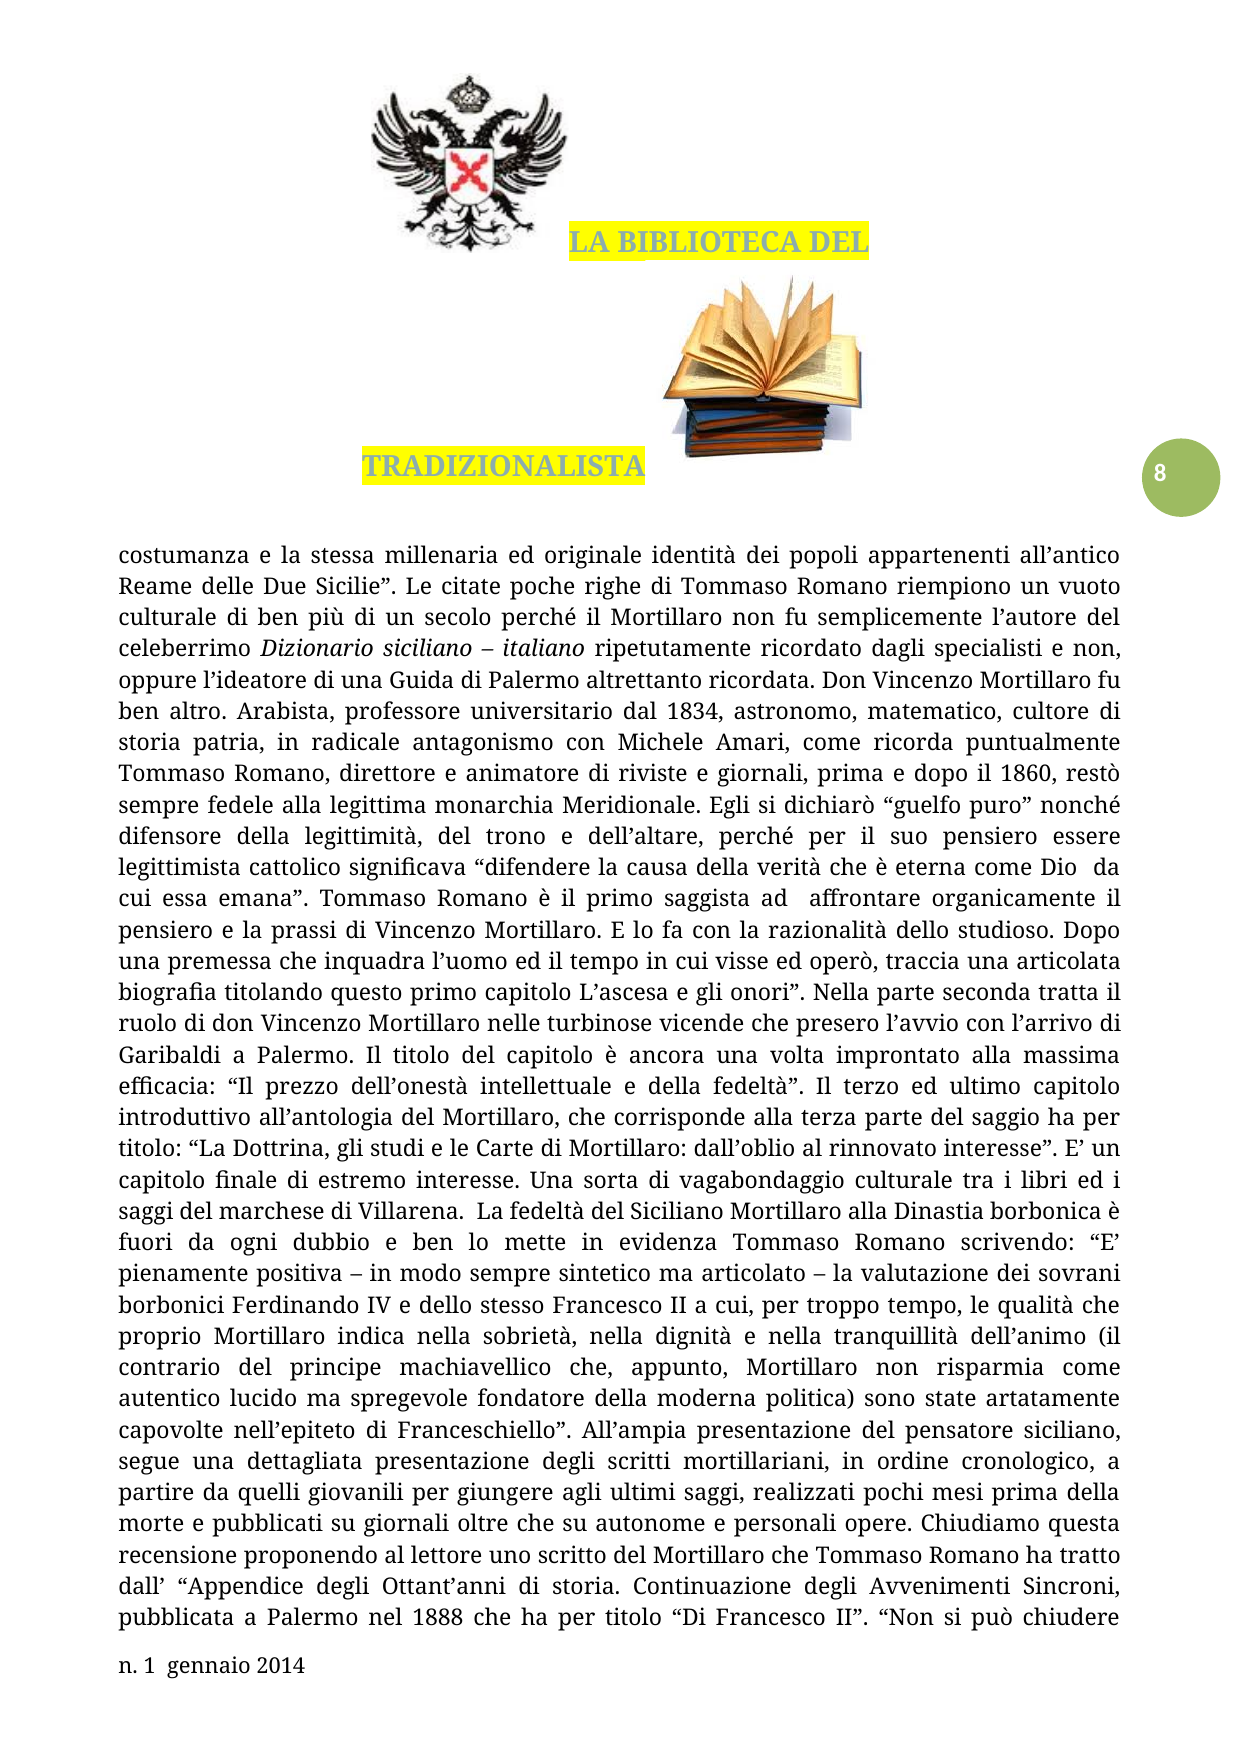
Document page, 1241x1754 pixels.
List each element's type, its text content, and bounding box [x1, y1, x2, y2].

picture [645, 260, 879, 477]
picture [370, 73, 569, 253]
text Gli aspetti storici, giuridici e politici del regno di Sicilia sono stati sempre di non facile comprensione. Quando assistiamo al recupero di pensatori che della Sicilianità politica divennero alfieri, allora le speranze di un recupero del pensiero politico “alto e nobile” diventano un conforto per lo studioso, una speranza per chi ama la Legittimità del Potere. Tomaso Romano, palermitano e tradizionalista, ha compiuto uno sforzo intellettuale che solo un Siciliano poteva realizzare. Quello di iniziare a studiare il pensiero di don Vincenzo Mortillaro (1806 – 1888), marchese di Villarena, e di curare un’antologia dei suoi scritti. L’opera che ha pubblicato è a tutti gli effetti un autentico sforzo editoriale. L’introduzione al poderoso saggio, curata dal professor Paolo Pastore, è al tempo stesso indice di riconoscimento di “una seria e motivata proposta di recupero, di un ritorno ai primi principi della politica”. La posizione del Marchese Mortillaro nei confronti dell’Italia appena unificata è negativa. Egli si oppone intellettualmente all’unificazione sabauda perché è di fronte ad una falsa unità, una legalità fittizia, una legittimità inesistente. Ben poco sappiamo della biografia di don Vincenzo Mortillaro e molto meno conosciamo del suo pensiero. E, molto opportunamente, il saggio di Tommaso Romano che precede l’antologia del marchese siciliano si apre proprio con questo lamento: “I pochi contributi critici, le poche schegge biografiche nonché le citazioni frammentarie e spesso lacunose dedicate a Vincenzo Mortillaro marchese di Villarena (Palermo 27 luglio 1806 – ivi 26 luglio 1888) ben rappresentano il profilo assai problematico relativo allo stato della ricerca del pensiero politico e filosofico Siciliano dell’Ottocento unitamente a quelle figure – certamente fuori dal coro e per questo scomode che, tuttavia, tracciarono la storia di quel tempo tanto controverso – le cui posizioni politiche ed esistenziali, nonostante l’emarginazione e financo le aperte persecuzioni, seppero resistere, e fino in fondo, al vento della modernità e delle nuove filosofie immanentiste e materialiste proposte durante il Risorgimento, periodo questo in cui troppo spesso, a causa degli eventi rivoluzionari, con spregio e immotivata determinazione, venne calpestata e disconosciuta la cultura, la storia, la tradizione, la costumanza e la stessa millenaria ed originale identità dei popoli appartenenti all’antico Reame delle Due Sicilie”. Le citate poche righe di Tommaso Romano riempiono un vuoto culturale di ben più di un secolo perché il Mortillaro non fu semplicemente l’autore del celeberrimo Dizionario siciliano – italiano ripetutamente ricordato dagli specialisti e non, oppure l’ideatore di una Guida di Palermo altrettanto ricordata. Don Vincenzo Mortillaro fu ben altro. Arabista, professore universitario dal 1834, astronomo, matematico, cultore di storia patria, in radicale antagonismo con Michele Amari, come ricorda puntualmente Tommaso Romano, direttore e animatore di riviste e giornali, prima e dopo il 1860, restò sempre fedele alla legittima monarchia Meridionale. Egli si dichiarò “guelfo puro” nonché difensore della legittimità, del trono e dell’altare, perché per il suo pensiero essere legittimista cattolico significava “difendere la causa della verità che è eterna come Dio da cui essa emana”. Tommaso Romano è il primo saggista ad affrontare organicamente il pensiero e la prassi di Vincenzo Mortillaro. E lo fa con la razionalità dello studioso. Dopo una premessa che inquadra l’uomo ed il tempo in cui visse ed operò, traccia una articolata biografia titolando questo primo capitolo L’ascesa e gli onori”. Nella parte seconda tratta il ruolo di don Vincenzo Mortillaro nelle turbinose vicende che presero l’avvio con l’arrivo di Garibaldi a Palermo. Il titolo del capitolo è ancora una volta improntato alla massima efficacia: “Il prezzo dell’onestà intellettuale e della fedeltà”. Il terzo ed ultimo capitolo introduttivo all’antologia del Mortillaro, che corrisponde alla terza parte del saggio ha per titolo: “La Dottrina, gli studi e le Carte di Mortillaro: dall’oblio al rinnovato interesse”. E’ un capitolo finale di estremo interesse. Una sorta di vagabondaggio culturale tra i libri ed i saggi del marchese di Villarena. La fedeltà del Siciliano Mortillaro alla Dinastia borbonica è fuori da ogni dubbio e ben lo mette in evidenza Tommaso Romano scrivendo: “E’ pienamente positiva – in modo sempre sintetico ma articolato – la valutazione dei sovrani borbonici Ferdinando IV e dello stesso Francesco II a cui, per troppo tempo, le qualità che proprio Mortillaro indica nella sobrietà, nella dignità e nella tranquillità dell’animo (il contrario del principe machiavellico che, appunto, Mortillaro non risparmia come autentico lucido ma spregevole fondatore della moderna politica) sono state artatamente capovolte nell’epiteto di Franceschiello”. All’ampia presentazione del pensatore siciliano, segue una dettagliata presentazione degli scritti mortillariani, in ordine cronologico, a partire da quelli giovanili per giungere agli ultimi saggi, realizzati pochi mesi prima della morte e pubblicati su giornali oltre che su autonome e personali opere. Chiudiamo questa recensione proponendo al lettore uno scritto del Mortillaro che Tommaso Romano ha tratto dall’ “Appendice degli Ottant’anni di storia. Continuazione degli Avvenimenti Sincroni, pubblicata a Palermo nel 1888 che ha per titolo “Di Francesco II”. “Non si può chiudere questo periodo di ottant’anni di storia senza far motto dell’augusto Francesco II. E come passar in silenzio la nobile dignitosa condotta dell’esule principe, modello d’eroico gentiluomo, di dignitoso sovrano, di irreprensibile cristiano, di mente sveltissima, di piena istruzione, di cuore angelico? Francesco II e la sua ammiranda consorte hanno formato e formano l’ammirazione del mondo, essi hanno attinto il suffragio universale, gli stessi settarii calunniatori di mestiere non hanno saputo o potuto inventar menzogne per offuscarne l’illibatezza. Tradito vilissimamente da coloro cui l’augusto suo padre aveva a dovizia beneficato, fu strappato dal trono che avrebbe reso splendido, avendo financo il celebre Barone Hubner detto a me onorandomi d’una sua visita “sarà il migliore re!”. Forse il Signore per le preghiere della santa sua madre volle toglierlo dalle spine d’un regno in epoca tristissima, che l’avrebbe tormentato amaramente, conservandolo bensì sano e salvo, ai fini imprescrutabili della Provvidenza divina. Noi c’inchiniamo riverenti innanzi al suo venerando nome – ammiriamo al sommo le virtù sue eroiche – lodiamo le sue incessanti beneficenze, e memore d’averlo lealmente servito negli alti ufficii di che venni sotto il suo dominio onorato, conserverò indelebile la gratitudine, l’ossequio, l’omaggio perenne della mia innocua, profonda, immutabile, rispettosa benevolenza. Grande prova dell’altissimo credito in che è questo illustre sovrano è osservabile agli occhi imparziali, che mentre i re detronati in qualche luogo cercassero asilo, perdono insieme colla corona anche l’onoranza, che a quella va congiunta, per lo contrario la persona di Francesco II è così cinta di splendore che l’esilio, non fu altro che porlo in maggiore rilievo, ed esaltarlo dappertutto ov’egli si porti, tuttoché in modestissime forme, in ammirandi esercizii cristiani, in privatissima vita, privo financo di abitare lo stupendo suo palazzo farnese ch’è il più magnifico di Roma, fatto costruire da Paolo III. Farnese (1534 – 1549) quand’era cardinale, e ch’è adorno dei graziosi affreschi dei Caracci, cui aggiunse la celeberrima Farnesina acquistata nel 1586, la quale mantiene viva la memoria di una famiglia ch’ebbe una parte importante nella storia d’Italia, di Spagna, dei Paesi Bassi, e che fu tanto connessa con la storia dell’arte quanto la fu quella dei Medici. Egli è verissimo, che la maestà reale, quando è legittima, e non è frutto di violente occupazioni, ed opera di settarie congiure disonoranti, è la più grande cosa umana, e la più sacra che si conosca fra gli uomini! Essa trionfa sempre; anche nella tristezza e nei dolori dell’esilio”. [118, 538, 1122, 1632]
